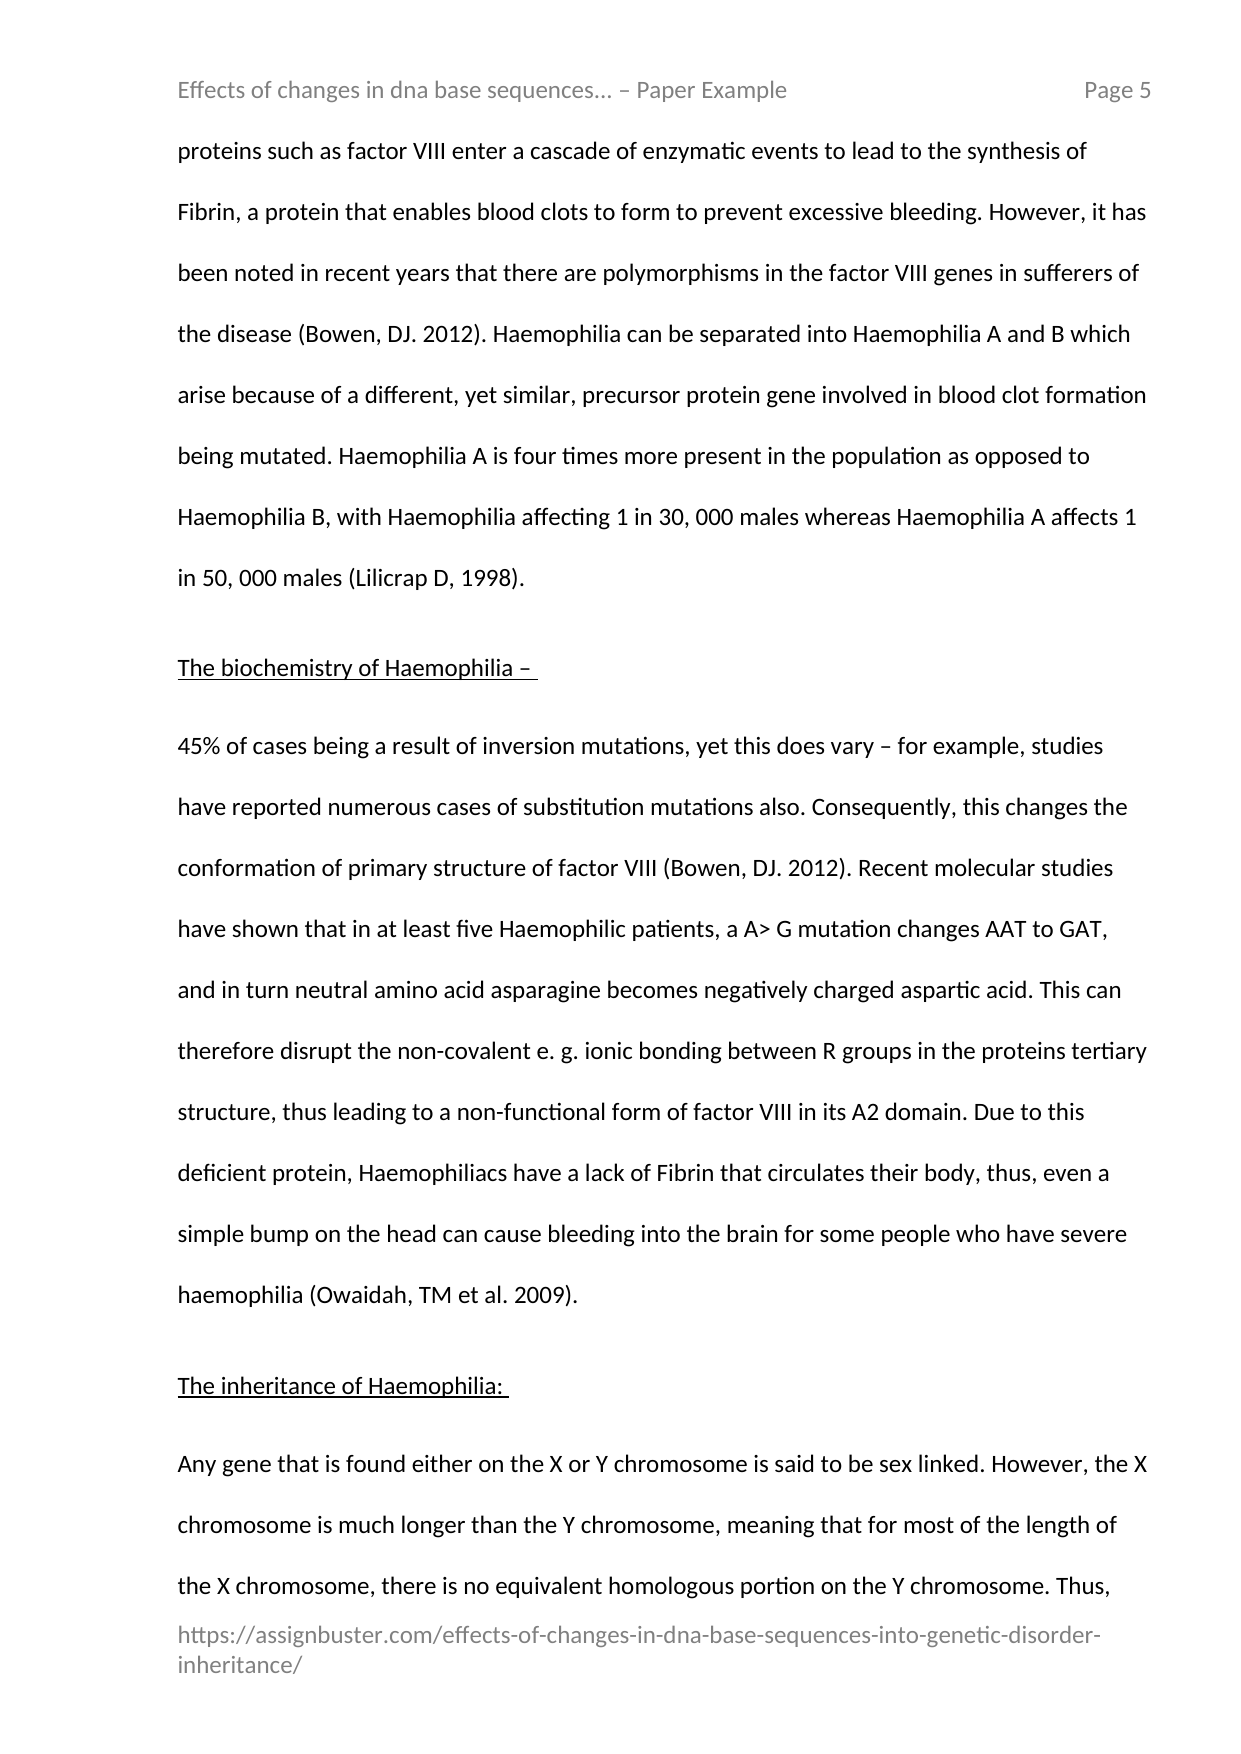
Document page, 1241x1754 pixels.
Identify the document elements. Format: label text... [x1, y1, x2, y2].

text 45% of cases being a result of inversion mutations, yet this does vary – for example, studies have reported numerous cases of substitution mutations also. Consequently, this changes the conformation of primary structure of factor VIII (Bowen, DJ. 2012). Recent molecular studies have shown that in at least five Haemophilic patients, a A> G mutation changes AAT to GAT, and in turn neutral amino acid asparagine becomes negatively charged aspartic acid. This can therefore disrupt the non-covalent e. g. ionic bonding between R groups in the proteins tertiary structure, thus leading to a non-functional form of factor VIII in its A2 domain. Due to this deficient protein, Haemophiliacs have a lack of Fibrin that circulates their body, thus, even a simple bump on the head can cause bleeding into the brain for some people who have severe haemophilia (Owaidah, TM et al. 2009). [177, 730, 1152, 1310]
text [177, 135, 1152, 593]
text The inheritance of Haemophilia: [177, 1370, 1152, 1401]
text The biochemistry of Haemophilia – [177, 653, 1152, 683]
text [177, 1448, 1152, 1601]
